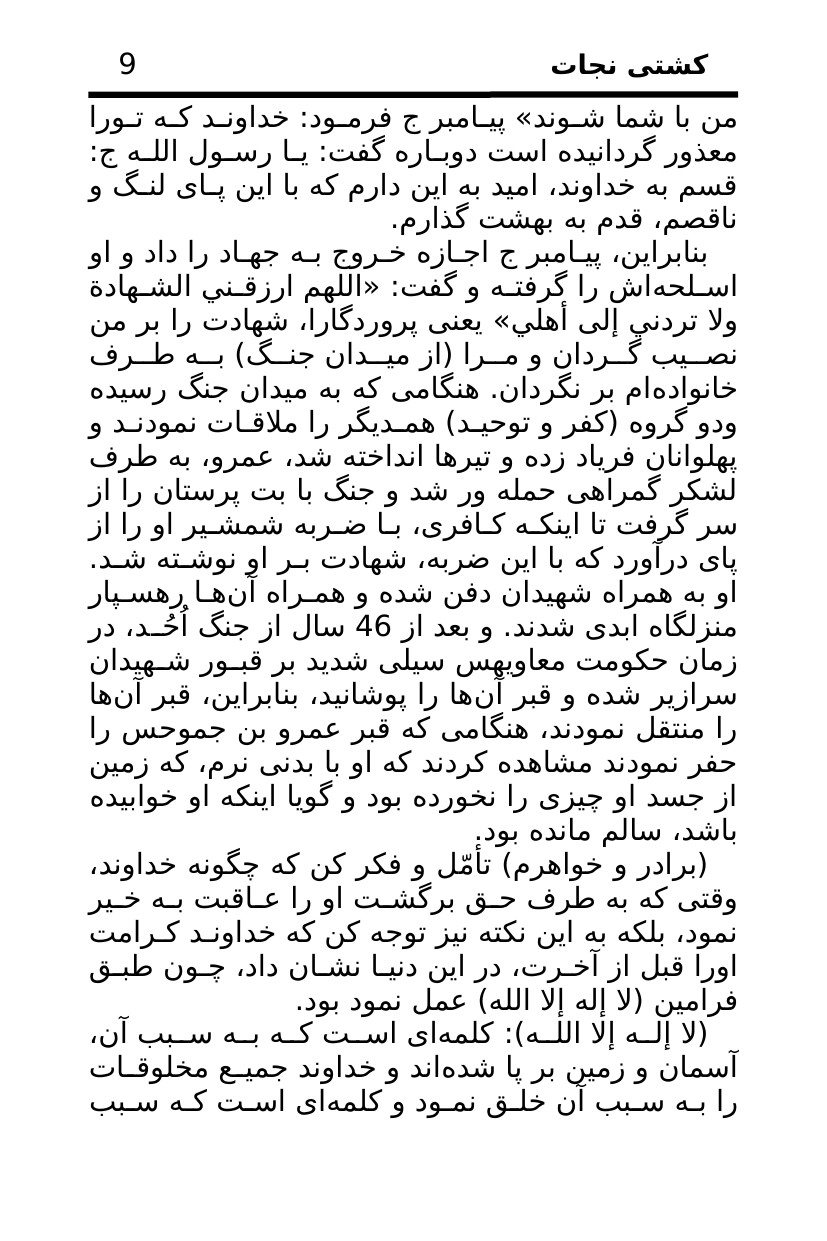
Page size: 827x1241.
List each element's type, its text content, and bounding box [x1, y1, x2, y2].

text (برادر و خواهرم) تأمّل و فکر کن که چگونه خداوند، وقتی که به طرف حق برگشت او را عاقبت به خیر نمود، بلکه به این نکته نیز توجه کن که خداوند کرامت اورا قبل از آخرت، در این دنیا نشان داد، چون طبق فرامین (لا إله إلا الله) عمل نمود بود. [89, 847, 738, 1017]
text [89, 100, 738, 236]
text بنابراین، پیامبر ج اجازه خروج به جهاد را داد و او اسلحه‌اش را گرفته و گفت: «اللهم ارزقني الشهادة ولا تردني إلی أهلي» یعنی پروردگارا، شهادت را بر من نصیب گردان و مرا (از میدان جنگ) به طرف خانواده‌ام بر نگردان. هنگامی که به میدان جنگ رسیده ودو گروه (کفر و توحید) همدیگر را ملاقات نمودند و پهلوانان فریاد زده و تیرها انداخته شد، عمرو، به طرف لشکر گمراهی حمله ور شد و جنگ با بت پرستان را از سر گرفت تا اینکه کافری، با ضربه شمشیر او را از پای درآورد که با این ضربه، شهادت بر او نوشته شد. او به همراه شهیدان دفن شده و همراه آن‌ها رهسپار منزلگاه ابدی شدند. و بعد از 46 سال از جنگ اُحُد، در زمان حکومت معاویهس سیلی شدید بر قبور شهیدان سرازیر شده و قبر آن‌ها را پوشانید، بنابراین، قبر آن‌ها را منتقل نمودند، هنگامی که قبر عمرو بن جموحس را حفر نمودند مشاهده کردند که او با بدنی نرم، که زمین از جسد او چیزی را نخورده بود و گویا اینکه او خوابیده باشد، سالم مانده بود. [89, 236, 738, 847]
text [89, 1017, 738, 1119]
